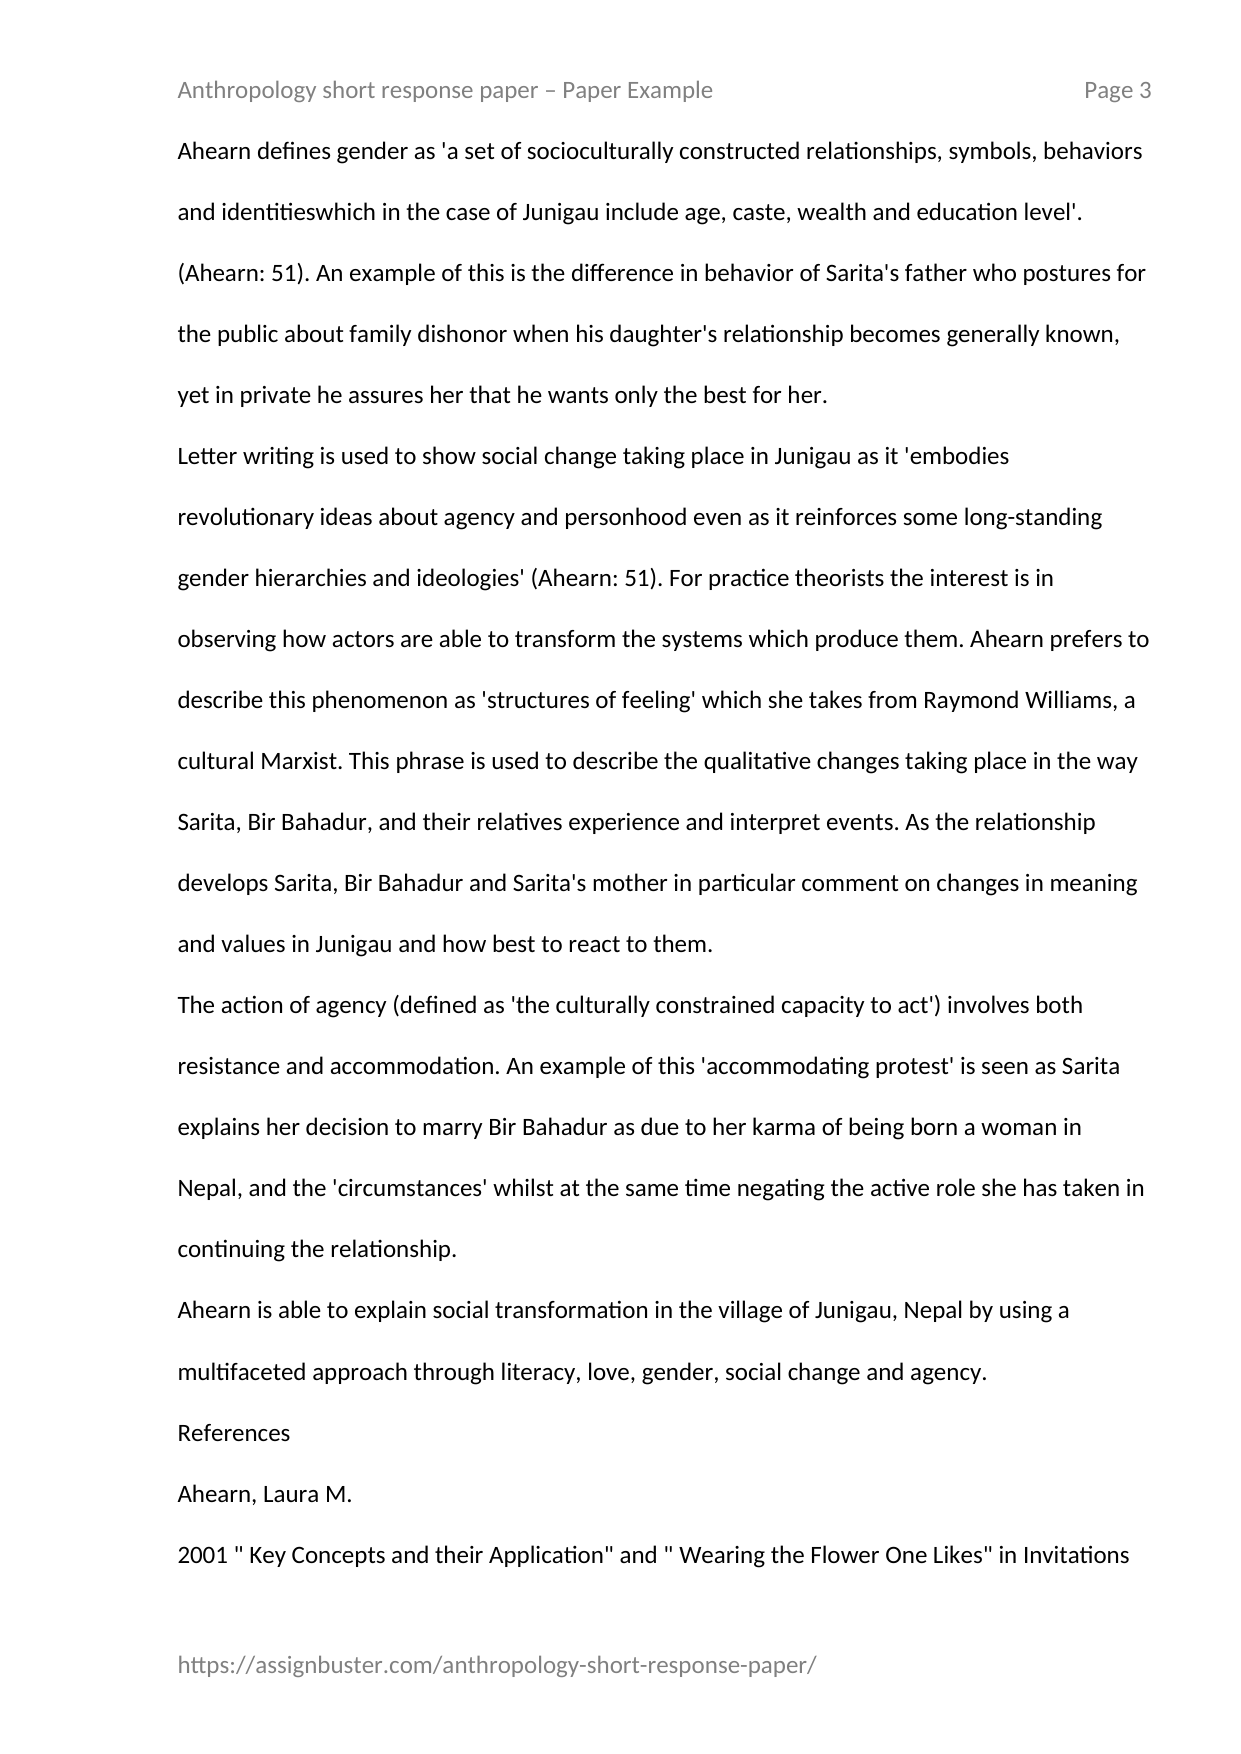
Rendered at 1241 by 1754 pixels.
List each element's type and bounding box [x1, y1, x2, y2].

text [177, 135, 1152, 1569]
